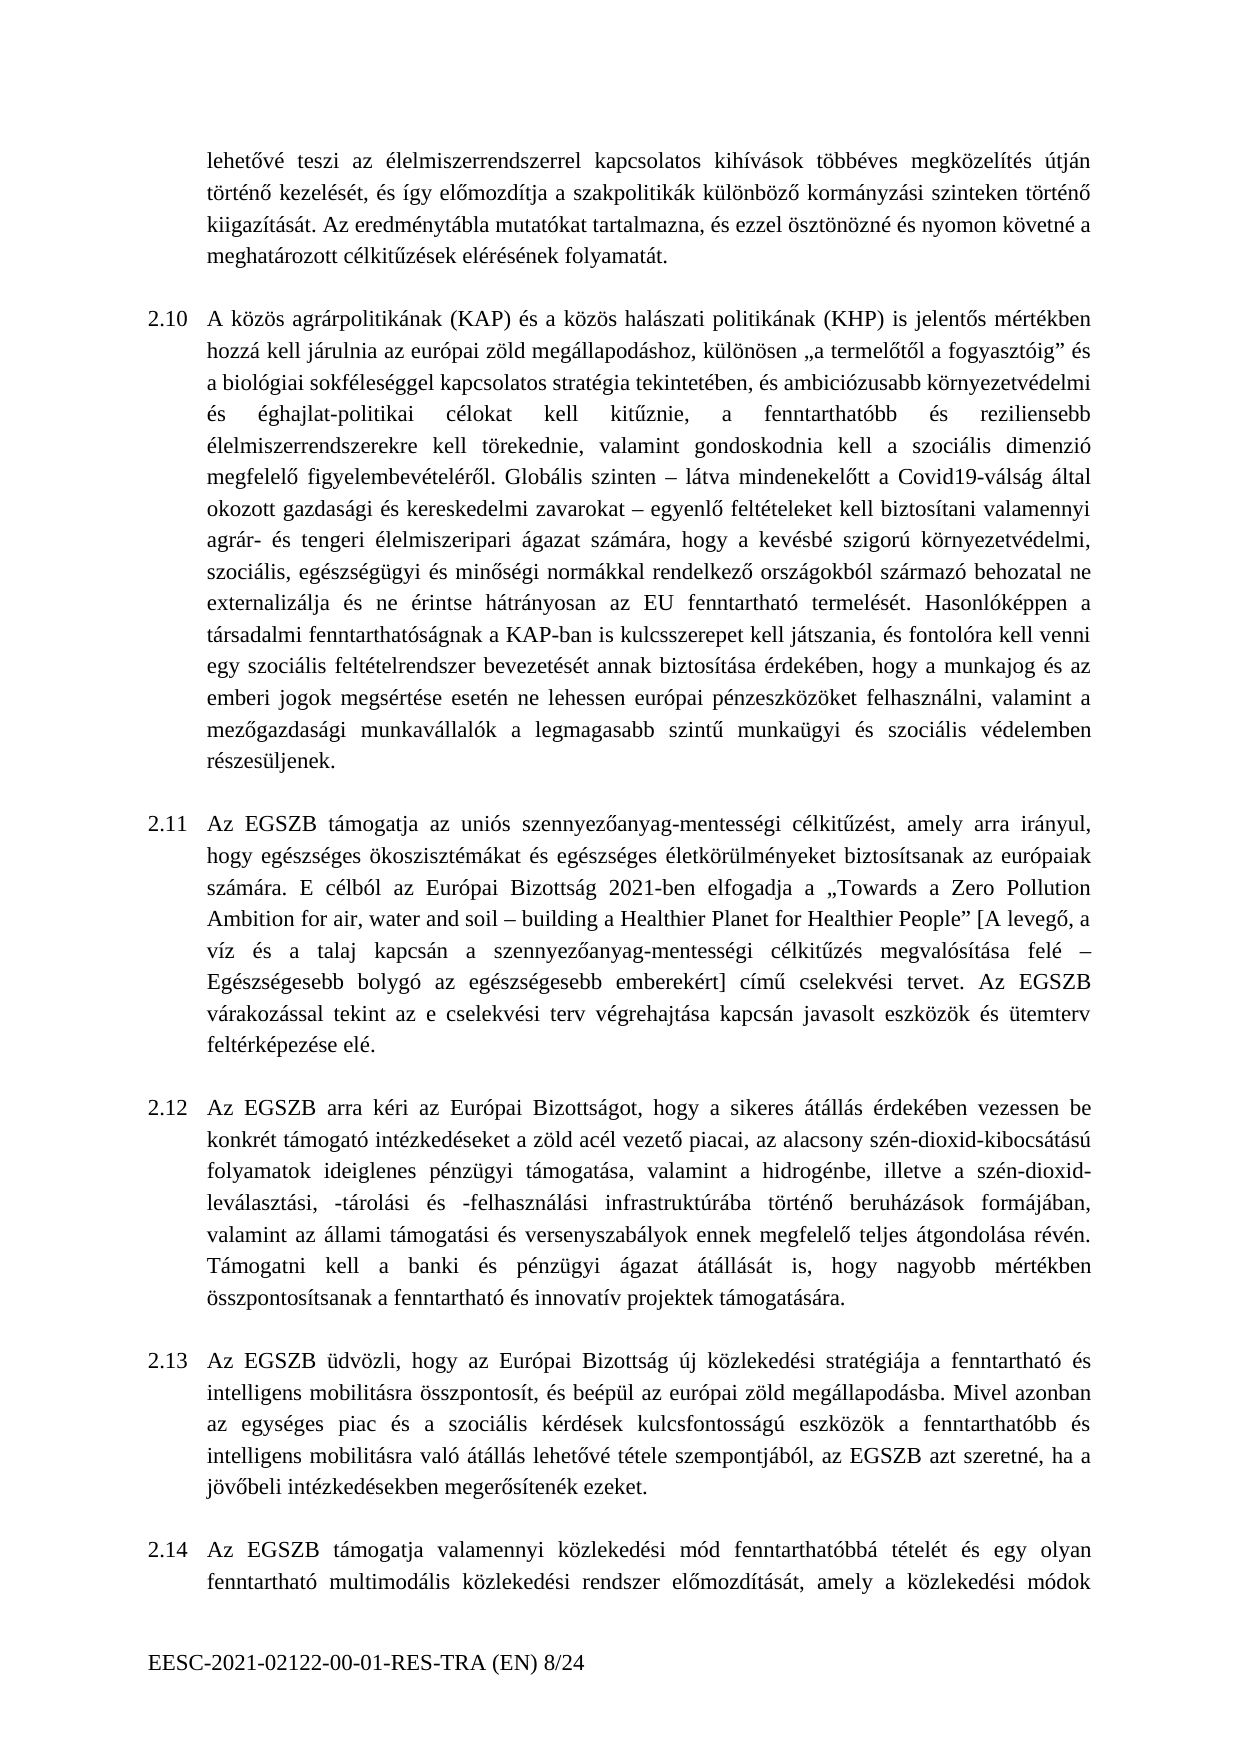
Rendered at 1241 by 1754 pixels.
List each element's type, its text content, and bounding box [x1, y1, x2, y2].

subtitle Az EGSZB üdvözli, hogy az Európai Bizottság új közlekedési stratégiája a fenntartható és intelligens mobilitásra összpontosít, és beépül az európai zöld megállapodásba. Mivel azonban az egységes piac és a szociális kérdések kulcsfontosságú eszközök a fenntarthatóbb és intelligens mobilitásra való átállás lehetővé tétele szempontjából, az EGSZB azt szeretné, ha a jövőbeli intézkedésekben megerősítenék ezeket. [148, 1347, 1093, 1499]
subtitle A közös agrárpolitikának (KAP) és a közös halászati politikának (KHP) is jelentős mértékben hozzá kell járulnia az európai zöld megállapodáshoz, különösen „a termelőtől a fogyasztóig” és a biológiai sokféleséggel kapcsolatos stratégia tekintetében, és ambiciózusabb környezetvédelmi és éghajlat-politikai célokat kell kitűznie, a fenntarthatóbb és reziliensebb élelmiszerrendszerekre kell törekednie, valamint gondoskodnia kell a szociális dimenzió megfelelő figyelembevételéről. Globális szinten – látva mindenekelőtt a Covid19-válság által okozott gazdasági és kereskedelmi zavarokat – egyenlő feltételeket kell biztosítani valamennyi agrár- és tengeri élelmiszeripari ágazat számára, hogy a kevésbé szigorú környezetvédelmi, szociális, egészségügyi és minőségi normákkal rendelkező országokból származó behozatal ne externalizálja és ne érintse hátrányosan az EU fenntartható termelését. Hasonlóképpen a társadalmi fenntarthatóságnak a KAP-ban is kulcsszerepet kell játszania, és fontolóra kell venni egy szociális feltételrendszer bevezetését annak biztosítása érdekében, hogy a munkajog és az emberi jogok megsértése esetén ne lehessen európai pénzeszközöket felhasználni, valamint a mezőgazdasági munkavállalók a legmagasabb szintű munkaügyi és szociális védelemben részesüljenek. [148, 305, 1093, 774]
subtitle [148, 1536, 1093, 1594]
subtitle Az EGSZB támogatja az uniós szennyezőanyag-mentességi célkitűzést, amely arra irányul, hogy egészséges ökoszisztémákat és egészséges életkörülményeket biztosítsanak az európaiak számára. E célból az Európai Bizottság 2021-ben elfogadja a „Towards a Zero Pollution Ambition for air, water and soil – building a Healthier Planet for Healthier People” [A levegő, a víz és a talaj kapcsán a szennyezőanyag-mentességi célkitűzés megvalósítása felé – Egészségesebb bolygó az egészségesebb emberekért] című cselekvési tervet. Az EGSZB várakozással tekint az e cselekvési terv végrehajtása kapcsán javasolt eszközök és ütemterv feltérképezése elé. [148, 810, 1093, 1058]
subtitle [148, 148, 1093, 269]
subtitle Az EGSZB arra kéri az Európai Bizottságot, hogy a sikeres átállás érdekében vezessen be konkrét támogató intézkedéseket a zöld acél vezető piacai, az alacsony szén-dioxid-kibocsátású folyamatok ideiglenes pénzügyi támogatása, valamint a hidrogénbe, illetve a szén-dioxid-leválasztási, -tárolási és -felhasználási infrastruktúrába történő beruházások formájában, valamint az állami támogatási és versenyszabályok ennek megfelelő teljes átgondolása révén. Támogatni kell a banki és pénzügyi ágazat átállását is, hogy nagyobb mértékben összpontosítsanak a fenntartható és innovatív projektek támogatására. [148, 1094, 1093, 1310]
